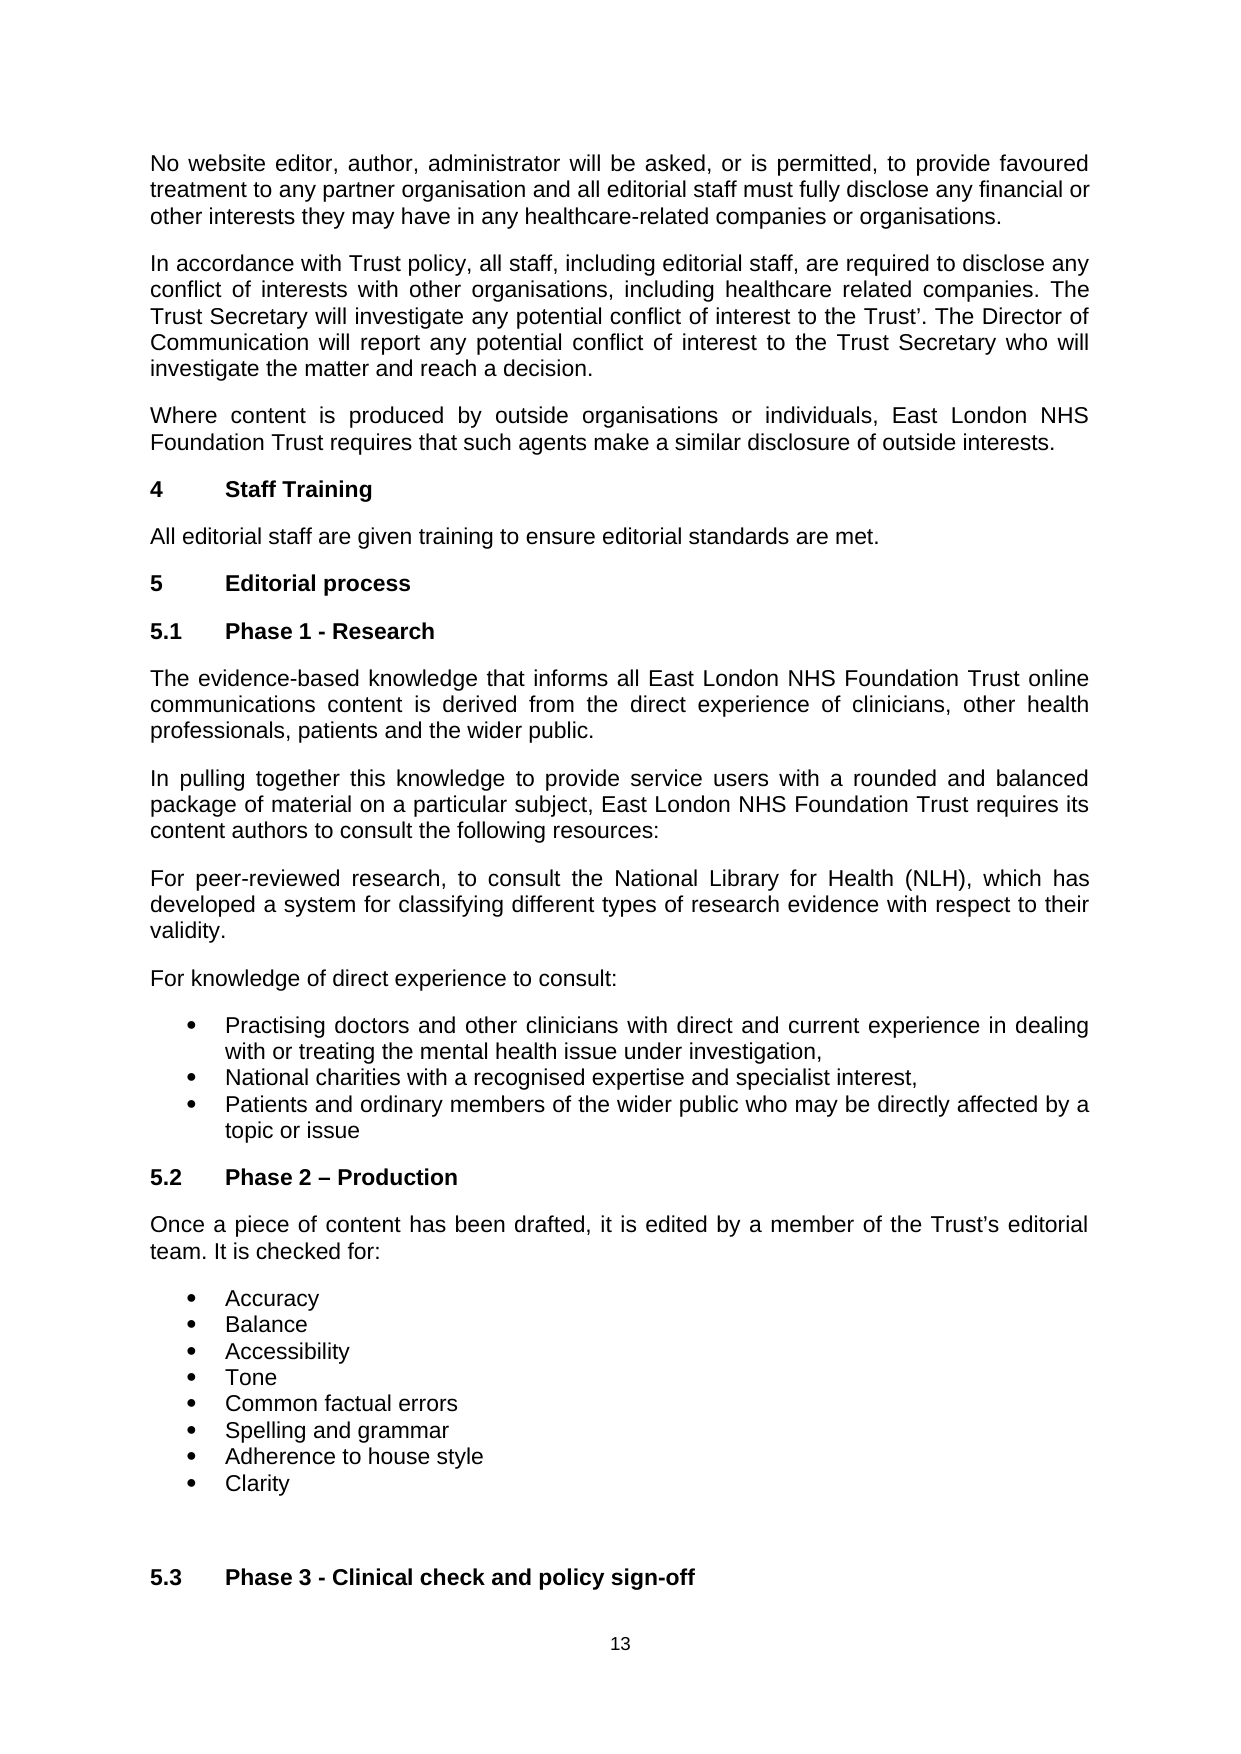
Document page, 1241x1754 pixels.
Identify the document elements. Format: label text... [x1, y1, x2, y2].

text Once a piece of content has been drafted, it is edited by a member of the Trust’s editorial team. It is checked for: [150, 1211, 1090, 1264]
text No website editor, author, administrator will be asked, or is permitted, to provide favoured treatment to any partner organisation and all editorial staff must fully disclose any financial or other interests they may have in any healthcare-related companies or organisations. [150, 150, 1090, 229]
list Tone [187, 1364, 1090, 1390]
text For peer-reviewed research, to consult the National Library for Health (NLH), which has developed a system for classifying different types of research evidence with respect to their validity. [150, 864, 1090, 944]
text 4 Staff Training [150, 476, 1090, 502]
text In pulling together this knowledge to provide service users with a rounded and balanced package of material on a particular subject, East London NHS Foundation Trust requires its content authors to consult the following resources: [150, 765, 1090, 844]
list Adherence to house style [187, 1443, 1090, 1469]
text The evidence-based knowledge that informs all East London NHS Foundation Trust online communications content is derived from the direct experience of clinicians, other health professionals, patients and the wider public. [150, 665, 1090, 744]
list National charities with a recognised expertise and specialist interest, [187, 1064, 1090, 1091]
text 5 Editorial process [150, 570, 1090, 597]
list Accuracy [187, 1285, 1090, 1311]
list Accessibility [187, 1338, 1090, 1364]
list Balance [187, 1311, 1090, 1338]
list Patients and ordinary members of the wider public who may be directly affected by a topic or issue [187, 1091, 1090, 1143]
list Clarity [187, 1469, 1090, 1496]
text All editorial staff are given training to ensure editorial standards are met. [150, 523, 1090, 549]
list Common factual errors [187, 1390, 1090, 1417]
text 5.2 Phase 2 – Production [150, 1164, 1090, 1191]
text For knowledge of direct experience to consult: [150, 964, 1090, 991]
text In accordance with Trust policy, all staff, including editorial staff, are required to disclose any conflict of interests with other organisations, including healthcare related companies. The Trust Secretary will investigate any potential conflict of interest to the Trust’. The Director of Communication will report any potential conflict of interest to the Trust Secretary who will investigate the matter and reach a decision. [150, 250, 1090, 382]
text Where content is produced by outside organisations or individuals, East London NHS Foundation Trust requires that such agents make a similar disclosure of outside interests. [150, 402, 1090, 455]
list Practising doctors and other clinicians with direct and current experience in dealing with or treating the mental health issue under investigation, [187, 1012, 1090, 1064]
text 5.3 Phase 3 - Clinical check and policy sign-off [150, 1564, 1090, 1590]
list Spelling and grammar [187, 1417, 1090, 1443]
text 5.1 Phase 1 - Research [150, 618, 1090, 644]
